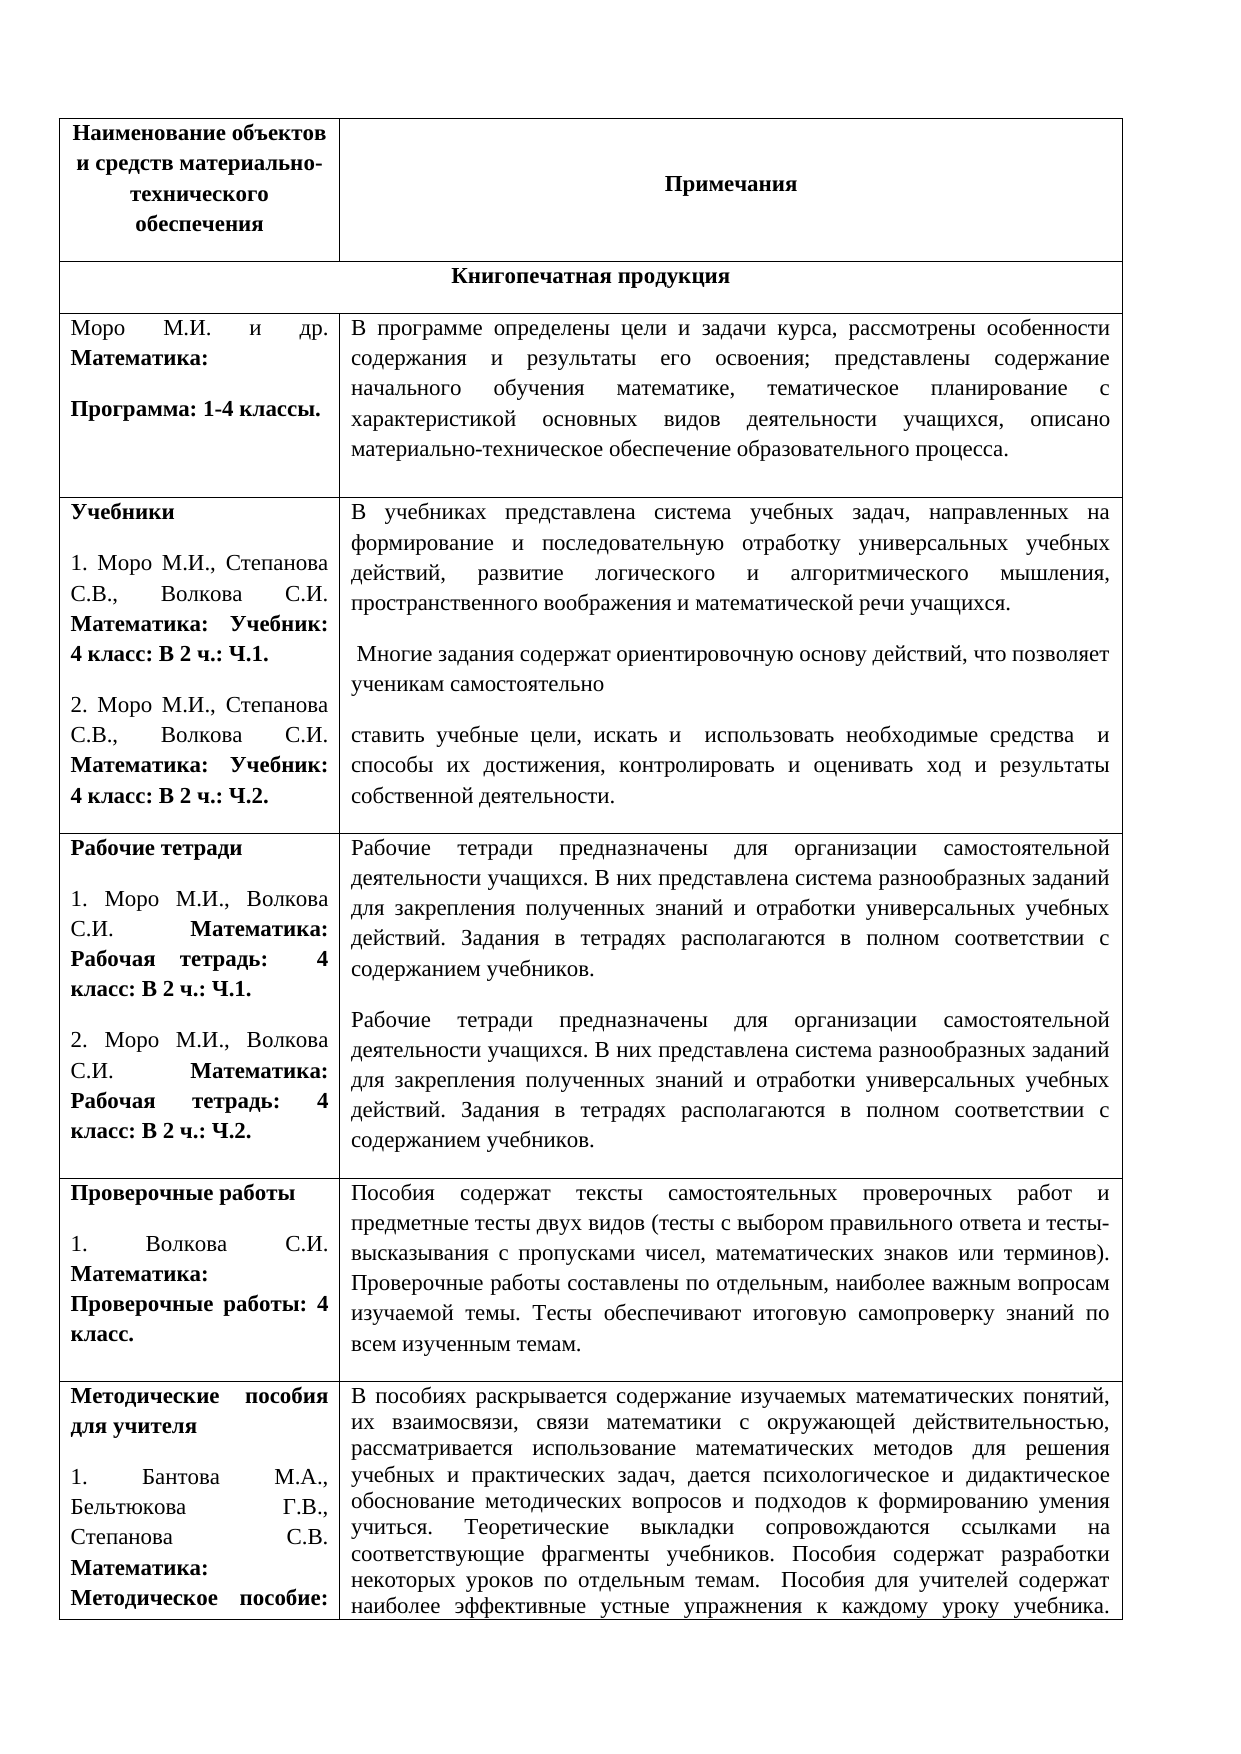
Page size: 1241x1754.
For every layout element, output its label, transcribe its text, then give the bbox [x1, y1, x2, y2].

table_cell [60, 1382, 339, 1619]
table_cell Моро М.И. и др. Математика: Программа: 1-4 классы. [60, 314, 339, 497]
table_header Наименование объектов и средств материально-технического обеспечения [60, 119, 339, 261]
table_cell Рабочие тетради предназначены для организации самостоятельной деятельности учащихся. В них представлена система разнообразных заданий для закрепления полученных знаний и отработки универсальных учебных действий. Задания в тетрадях располагаются в полном соответствии с содержанием учебников. Рабочие тетради предназначены для организации самостоятельной деятельности учащихся. В них представлена система разнообразных заданий для закрепления полученных знаний и отработки универсальных учебных действий. Задания в тетрадях располагаются в полном соответствии с содержанием учебников. [340, 834, 1122, 1177]
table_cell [340, 1382, 1122, 1619]
table_cell Пособия содержат тексты самостоятельных проверочных работ и предметные тесты двух видов (тесты с выбором правильного ответа и тесты-высказывания с пропусками чисел, математических знаков или терминов). Проверочные работы составлены по отдельным, наиболее важным вопросам изучаемой темы. Тесты обеспечивают итоговую самопроверку знаний по всем изученным темам. [340, 1179, 1122, 1381]
table_cell Проверочные работы 1. Волкова С.И. Математика: Проверочные работы: 4 класс. [60, 1179, 339, 1381]
table_cell В учебниках представлена система учебных задач, направленных на формирование и последовательную отработку универсальных учебных действий, развитие логического и алгоритмического мышления, пространственного воображения и математической речи учащихся. Многие задания содержат ориентировочную основу действий, что позволяет ученикам самостоятельно ставить учебные цели, искать и использовать необходимые средства и способы их достижения, контролировать и оценивать ход и результаты собственной деятельности. [340, 498, 1122, 833]
table_cell В программе определены цели и задачи курса, рассмотрены особенности содержания и результаты его освоения; представлены содержание начального обучения математике, тематическое планирование с характеристикой основных видов деятельности учащихся, описано материально-техническое обеспечение образовательного процесса. [340, 314, 1122, 497]
table_cell Рабочие тетради 1. Моро М.И., Волкова С.И. Математика: Рабочая тетрадь: 4 класс: В 2 ч.: Ч.1. 2. Моро М.И., Волкова С.И. Математика: Рабочая тетрадь: 4 класс: В 2 ч.: Ч.2. [60, 834, 339, 1177]
table_header Примечания [340, 119, 1122, 261]
table_cell Учебники 1. Моро М.И., Степанова С.В., Волкова С.И. Математика: Учебник: 4 класс: В 2 ч.: Ч.1. 2. Моро М.И., Степанова С.В., Волкова С.И. Математика: Учебник: 4 класс: В 2 ч.: Ч.2. [60, 498, 339, 833]
table_cell Книгопечатная продукция [60, 262, 1122, 313]
